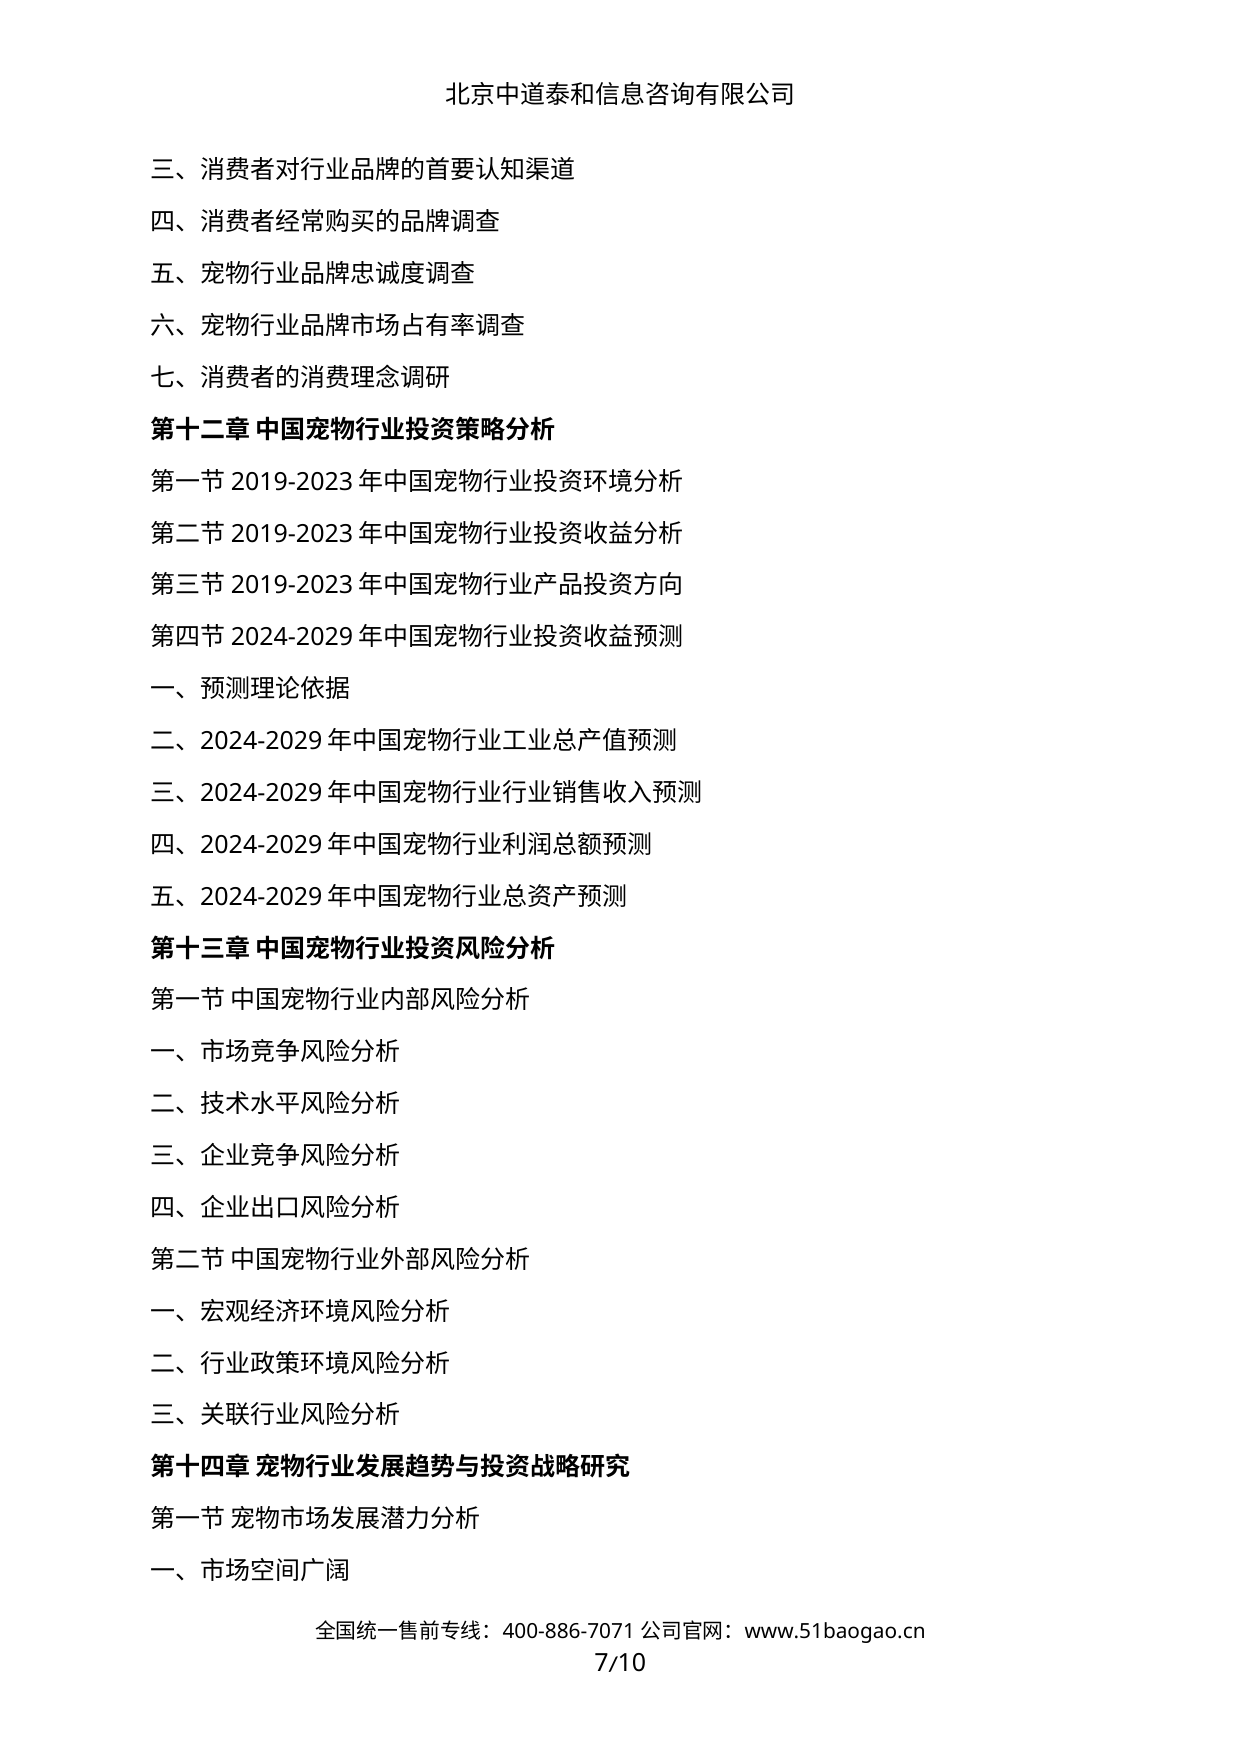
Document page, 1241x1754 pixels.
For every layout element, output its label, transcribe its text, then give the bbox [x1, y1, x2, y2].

text 第十二章 中国宠物行业投资策略分析 [150, 409, 1090, 446]
text 二、技术水平风险分析 [150, 1084, 1090, 1120]
text 第十三章 中国宠物行业投资风险分析 [150, 928, 1090, 964]
text 第三节 2019-2023年中国宠物行业产品投资方向 [150, 565, 1090, 601]
text 一、预测理论依据 [150, 669, 1090, 705]
text 第一节 宠物市场发展潜力分析 [150, 1499, 1090, 1535]
text 第二节 中国宠物行业外部风险分析 [150, 1239, 1090, 1276]
text 四、消费者经常购买的品牌调查 [150, 202, 1090, 238]
text 第一节 2019-2023年中国宠物行业投资环境分析 [150, 461, 1090, 497]
text 一、宏观经济环境风险分析 [150, 1291, 1090, 1327]
text 三、2024-2029年中国宠物行业行业销售收入预测 [150, 772, 1090, 809]
text 四、2024-2029年中国宠物行业利润总额预测 [150, 824, 1090, 861]
text 一、市场竞争风险分析 [150, 1032, 1090, 1068]
text 三、消费者对行业品牌的首要认知渠道 [150, 150, 1090, 186]
text 第四节 2024-2029年中国宠物行业投资收益预测 [150, 617, 1090, 653]
text 第十四章 宠物行业发展趋势与投资战略研究 [150, 1447, 1090, 1483]
text 五、宠物行业品牌忠诚度调查 [150, 254, 1090, 290]
text 二、行业政策环境风险分析 [150, 1343, 1090, 1379]
text 七、消费者的消费理念调研 [150, 357, 1090, 394]
text 第二节 2019-2023年中国宠物行业投资收益分析 [150, 513, 1090, 549]
text 五、2024-2029年中国宠物行业总资产预测 [150, 876, 1090, 912]
text 六、宠物行业品牌市场占有率调查 [150, 306, 1090, 342]
text 二、2024-2029年中国宠物行业工业总产值预测 [150, 721, 1090, 757]
text 第一节 中国宠物行业内部风险分析 [150, 980, 1090, 1016]
text 四、企业出口风险分析 [150, 1187, 1090, 1224]
text 三、关联行业风险分析 [150, 1395, 1090, 1431]
text 一、市场空间广阔 [150, 1551, 1090, 1587]
text 三、企业竞争风险分析 [150, 1136, 1090, 1172]
